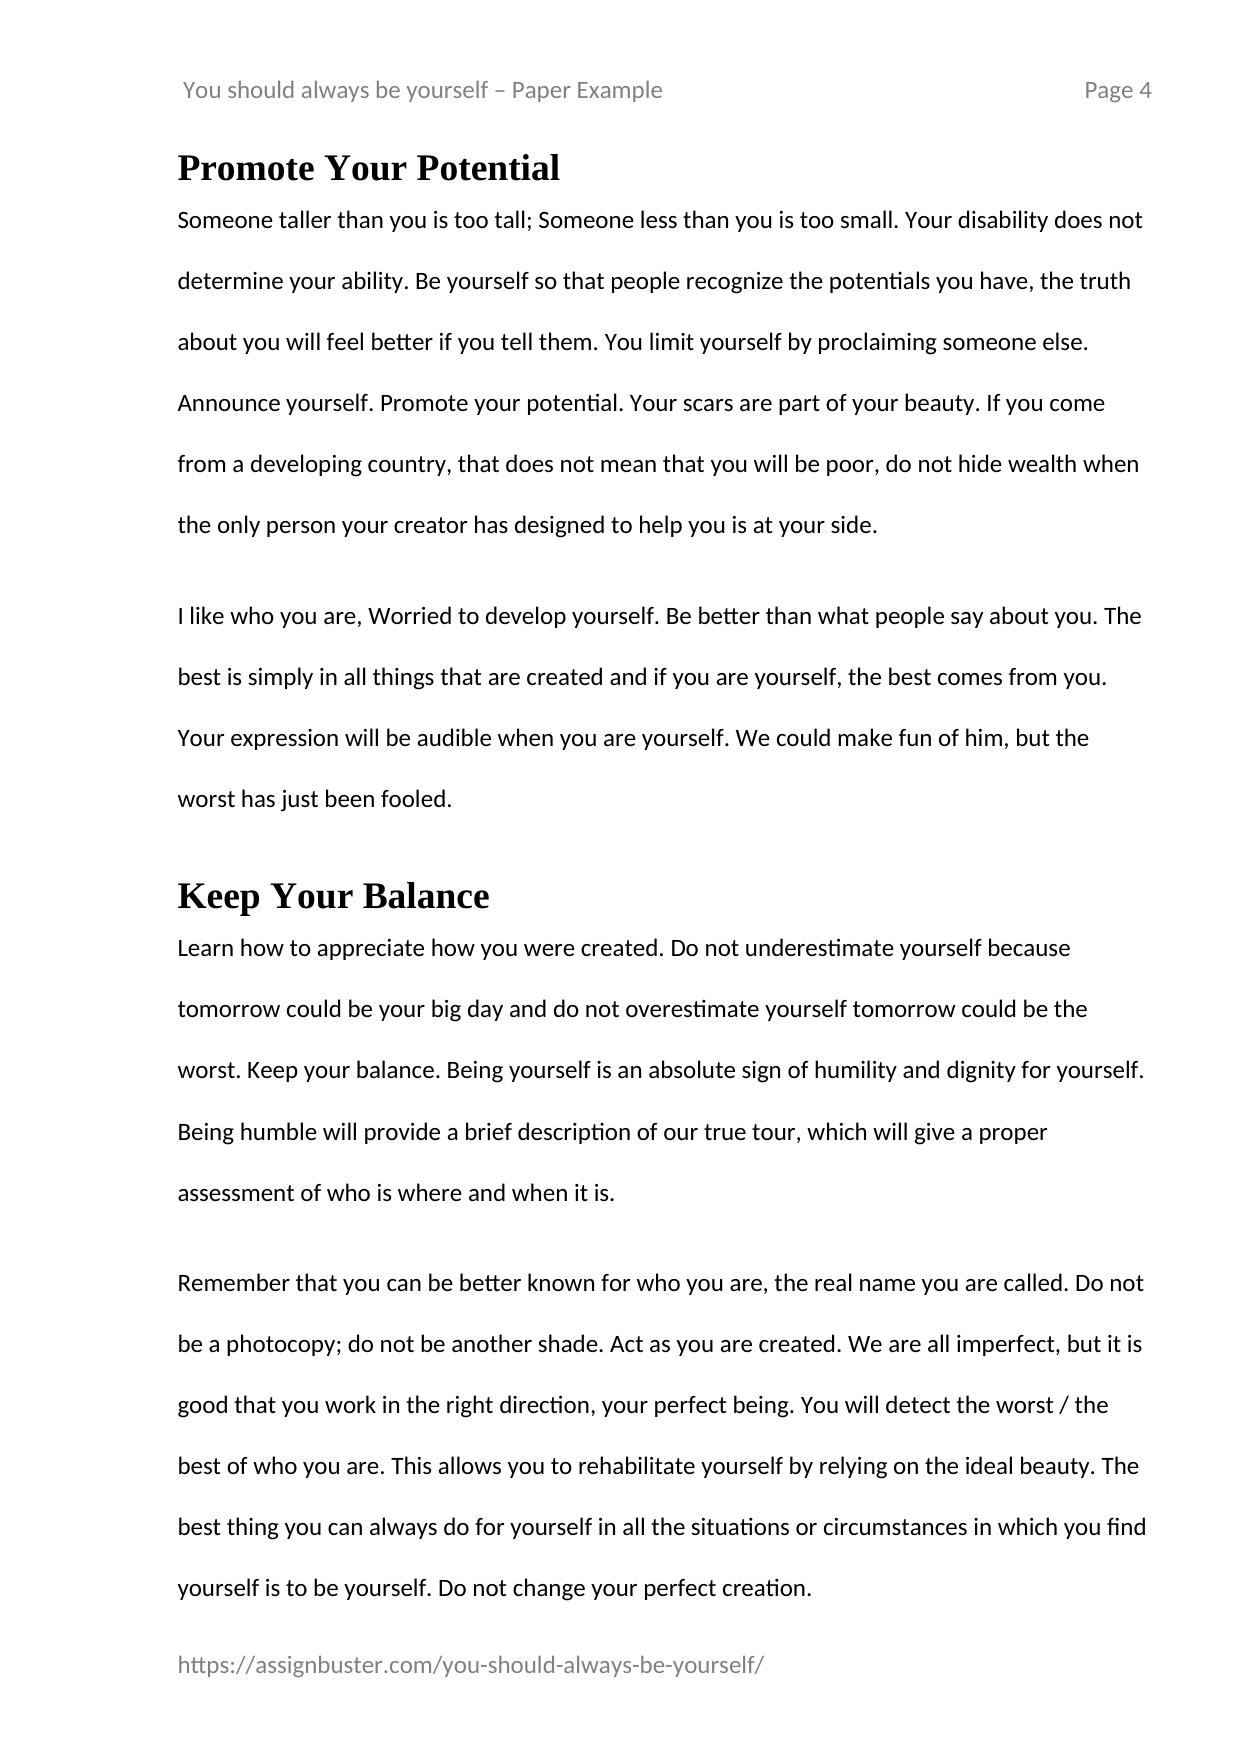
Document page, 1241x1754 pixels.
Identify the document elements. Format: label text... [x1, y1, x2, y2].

subtitle Keep Your Balance [177, 873, 1152, 917]
text Remember that you can be better known for who you are, the real name you are called. Do not be a photocopy; do not be another shade. Act as you are created. We are all imperfect, but it is good that you work in the right direction, your perfect being. You will detect the worst / the best of who you are. This allows you to rehabilitate yourself by relying on the ideal beauty. The best thing you can always do for yourself in all the situations or circumstances in which you find yourself is to be yourself. Do not change your perfect creation. [177, 1267, 1152, 1603]
text I like who you are, Worried to develop yourself. Be better than what people say about you. The best is simply in all things that are created and if you are yourself, the best comes from you. Your expression will be audible when you are yourself. We could make fun of him, but the worst has just been fooled. [177, 600, 1152, 813]
text Learn how to appreciate how you were created. Do not underestimate yourself because tomorrow could be your big day and do not overestimate yourself tomorrow could be the worst. Keep your balance. Being yourself is an absolute sign of humility and dignity for yourself. Being humble will provide a brief description of our true tour, which will give a proper assessment of who is where and when it is. [177, 932, 1152, 1207]
text Someone taller than you is too tall; Someone less than you is too small. Your disability does not determine your ability. Be yourself so that people recognize the potentials you have, the truth about you will feel better if you tell them. You limit yourself by proclaiming someone else. Announce yourself. Promote your potential. Your scars are part of your beauty. If you come from a developing country, that does not mean that you will be poor, do not hide wealth when the only person your creator has designed to help you is at your side. [177, 204, 1152, 540]
subtitle Promote Your Potential [177, 145, 1152, 188]
